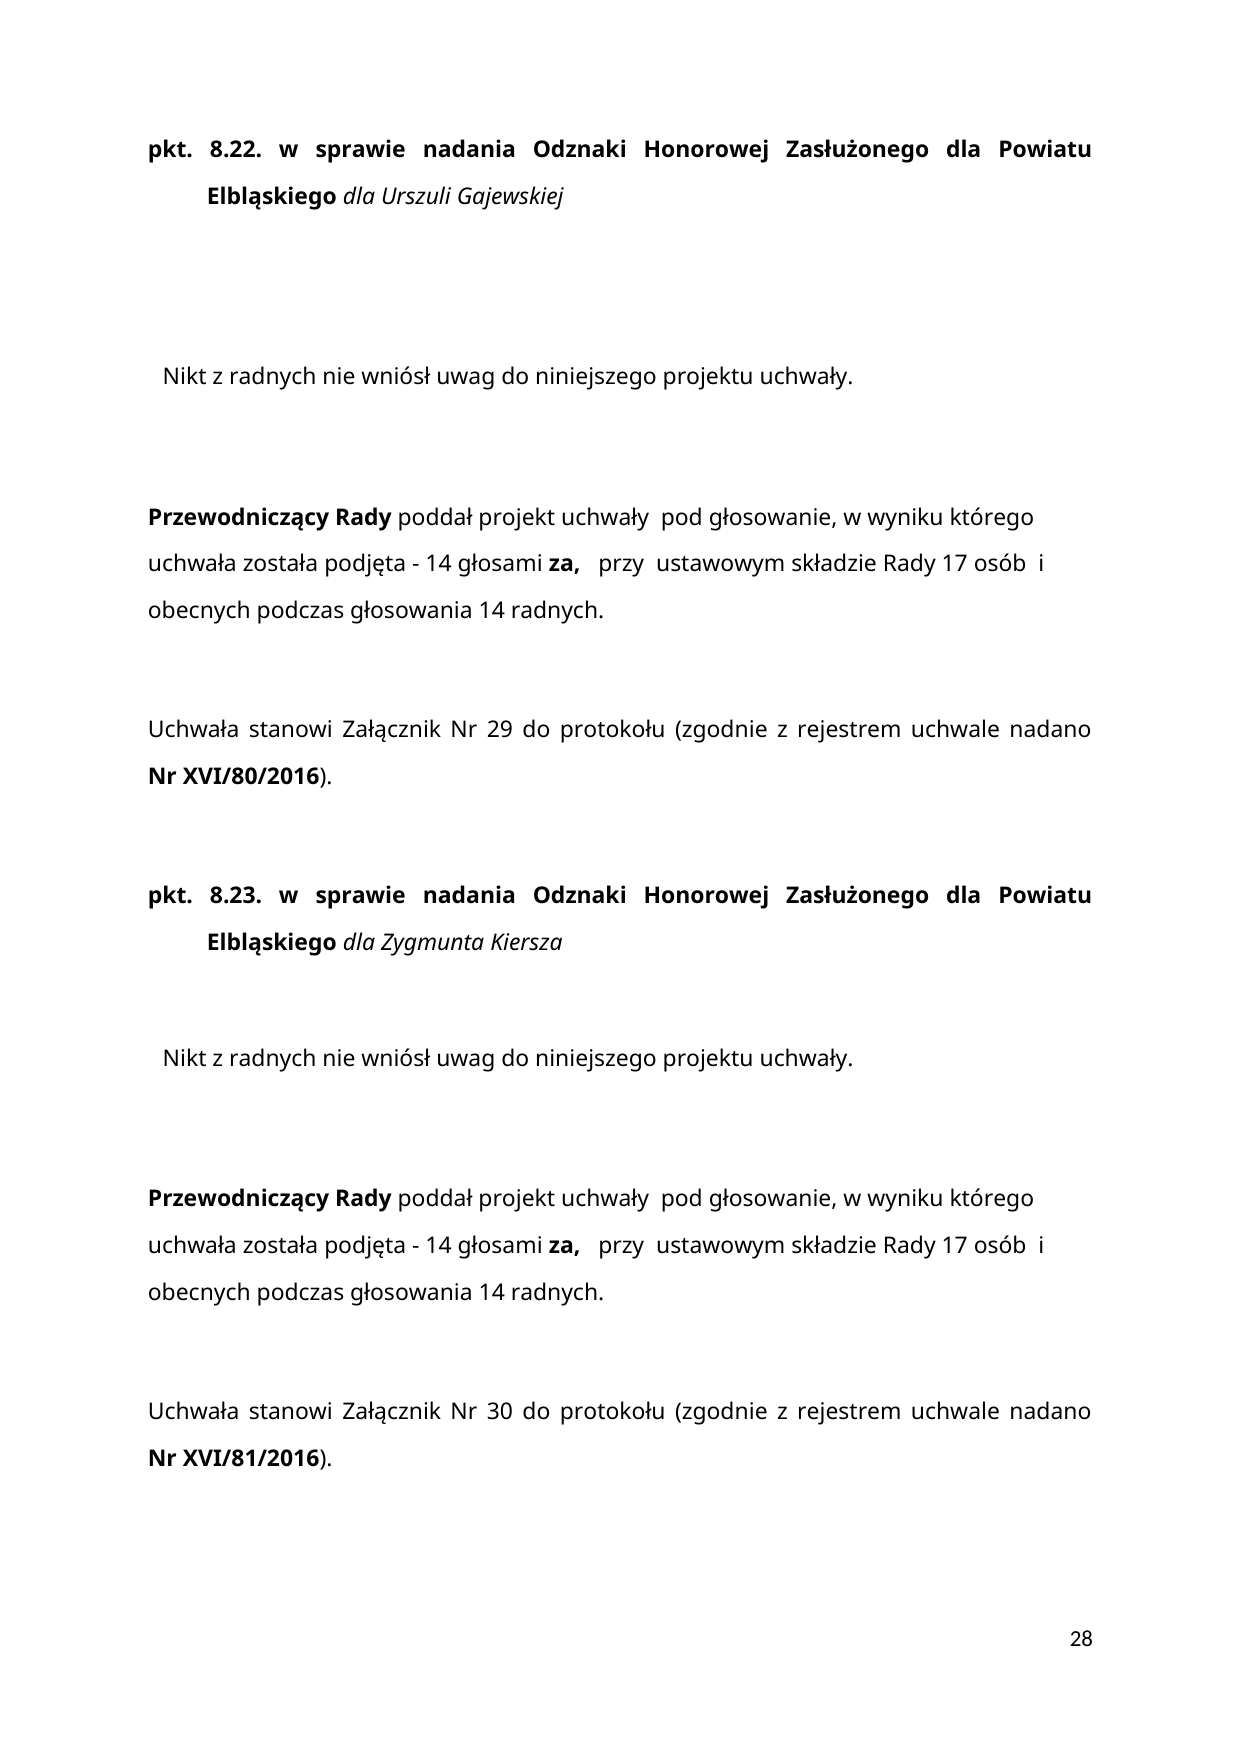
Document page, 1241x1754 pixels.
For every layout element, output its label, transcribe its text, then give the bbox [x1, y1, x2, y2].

text Uchwała stanowi Załącznik Nr 29 do protokołu (zgodnie z rejestrem uchwale nadano Nr XVI/80/2016). [148, 713, 1093, 791]
text pkt. 8.22. w sprawie nadania Odznaki Honorowej Zasłużonego dla Powiatu Elbląskiego dla Urszuli Gajewskiej [148, 133, 1093, 211]
text Uchwała stanowi Załącznik Nr 30 do protokołu (zgodnie z rejestrem uchwale nadano Nr XVI/81/2016). [148, 1395, 1093, 1473]
text Nikt z radnych nie wniósł uwag do niniejszego projektu uchwały. [162, 1042, 1085, 1073]
text pkt. 8.23. w sprawie nadania Odznaki Honorowej Zasłużonego dla Powiatu Elbląskiego dla Zygmunta Kiersza [148, 878, 1093, 957]
text Nikt z radnych nie wniósł uwag do niniejszego projektu uchwały. [162, 360, 1085, 391]
